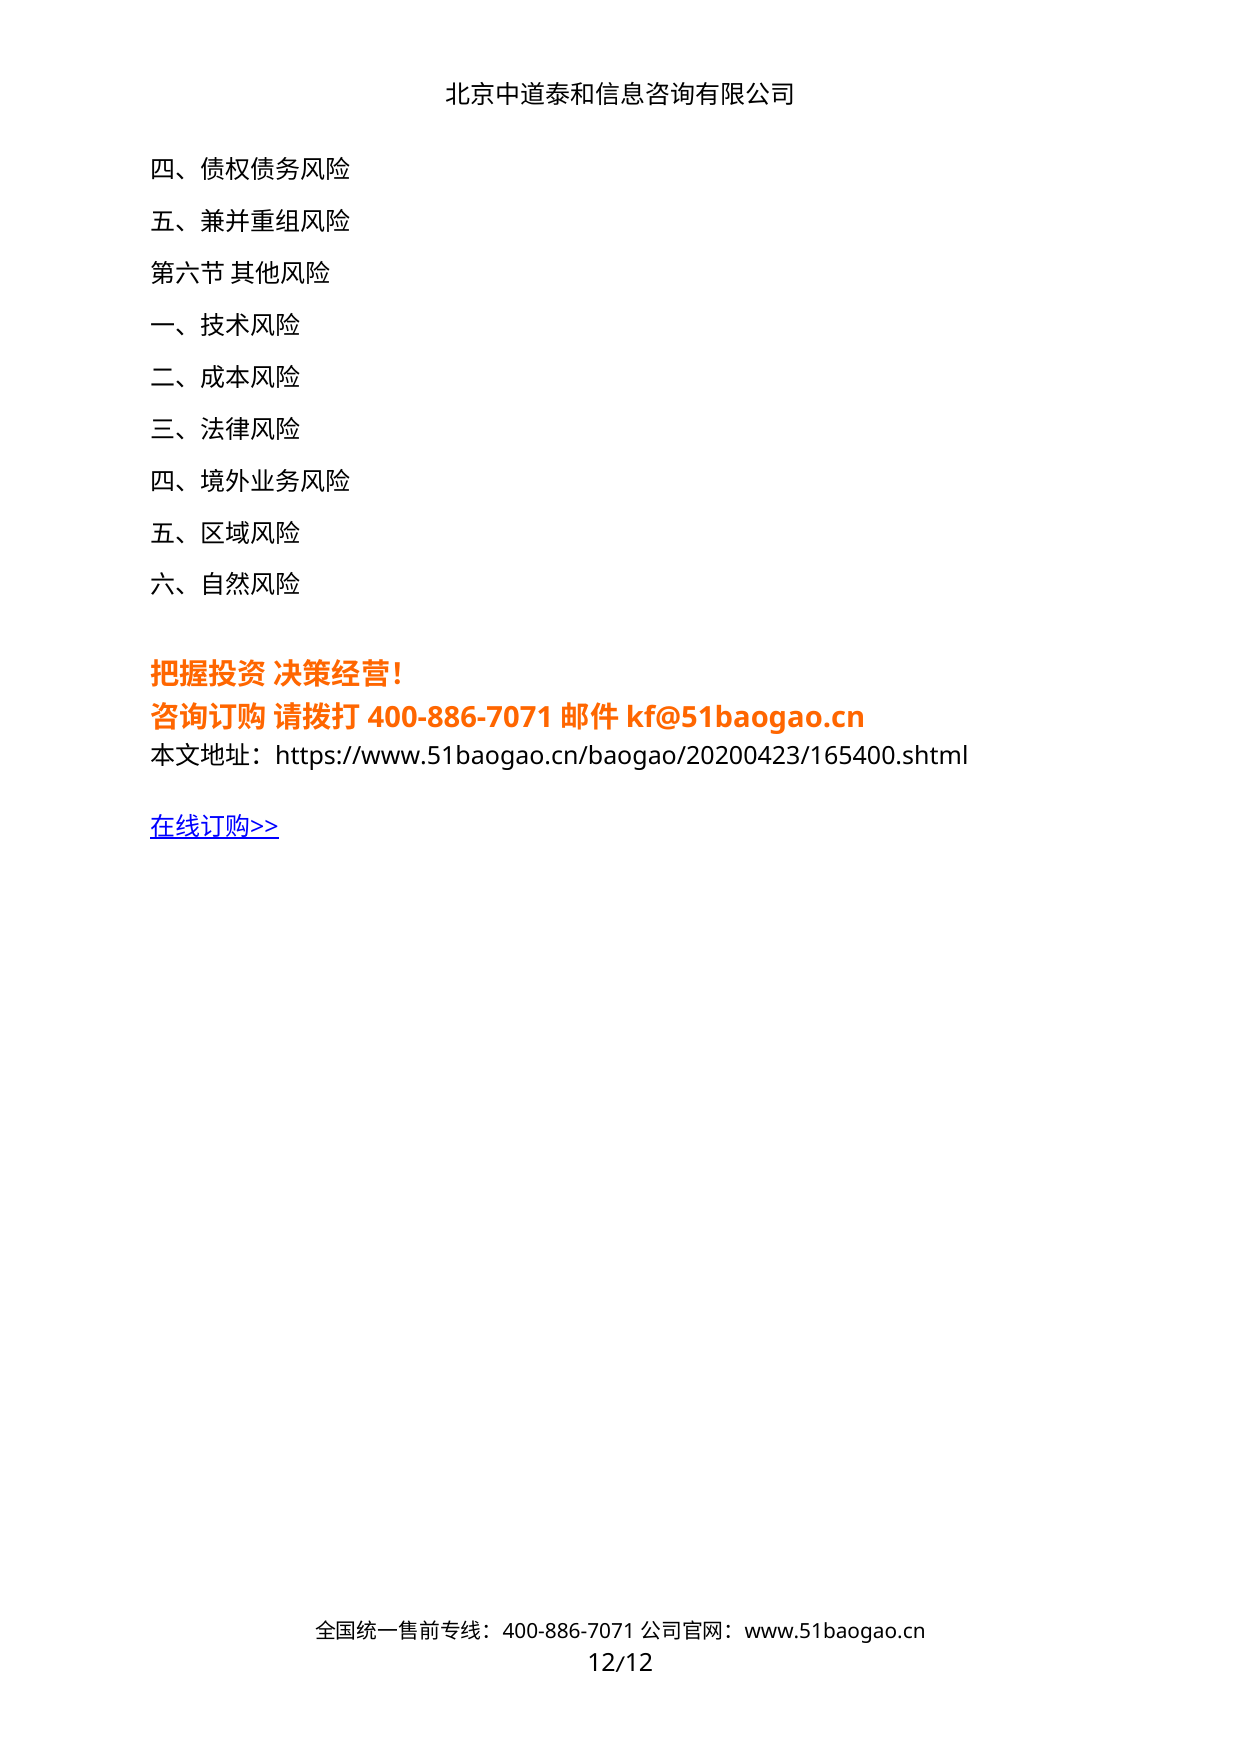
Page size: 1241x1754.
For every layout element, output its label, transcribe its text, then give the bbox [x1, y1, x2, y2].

text 四、债权债务风险 [150, 150, 1090, 186]
text 一、技术风险 [150, 306, 1090, 342]
text 五、区域风险 [150, 513, 1090, 549]
text 六、自然风险 [150, 565, 1090, 601]
text 二、成本风险 [150, 357, 1090, 394]
text 在线订购>> [150, 772, 1090, 842]
text 五、兼并重组风险 [150, 202, 1090, 238]
text 第六节 其他风险 [150, 254, 1090, 290]
text 三、法律风险 [150, 409, 1090, 446]
text 把握投资 决策经营！咨询订购 请拨打 400-886-7071 邮件 kf@51baogao.cn本文地址：https://www.51baogao.cn/baogao/20200423/165400.shtml [150, 617, 1090, 772]
text 四、境外业务风险 [150, 461, 1090, 497]
